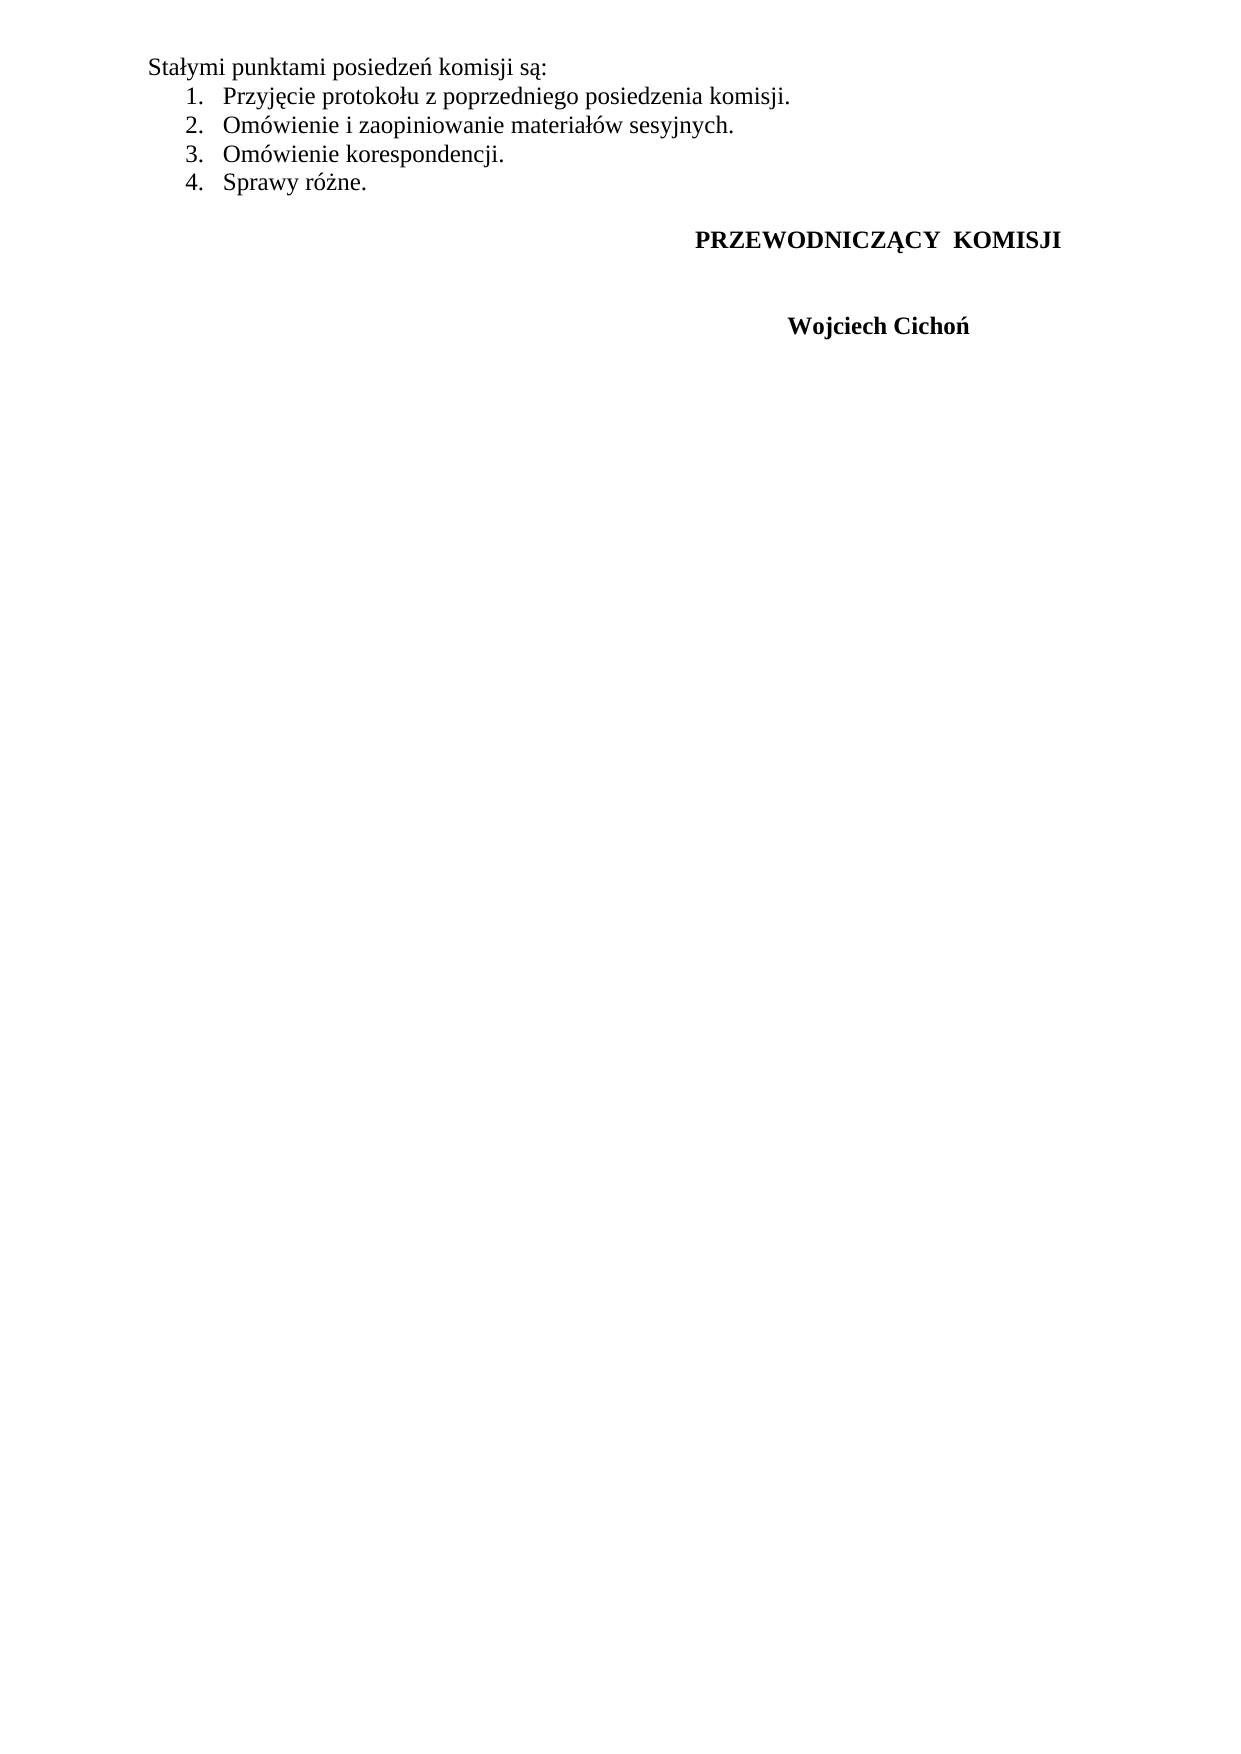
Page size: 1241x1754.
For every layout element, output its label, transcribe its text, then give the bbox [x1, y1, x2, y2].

text Stałymi punktami posiedzeń komisji są: [148, 52, 1092, 81]
list Przyjęcie protokołu z poprzedniego posiedzenia komisji. [185, 81, 1092, 110]
text PRZEWODNICZĄCY KOMISJI [664, 225, 1092, 254]
text Wojciech Cichoń [664, 311, 1092, 340]
list Sprawy różne. [185, 167, 1092, 196]
list Omówienie korespondencji. [185, 139, 1092, 167]
list Omówienie i zaopiniowanie materiałów sesyjnych. [185, 110, 1092, 139]
